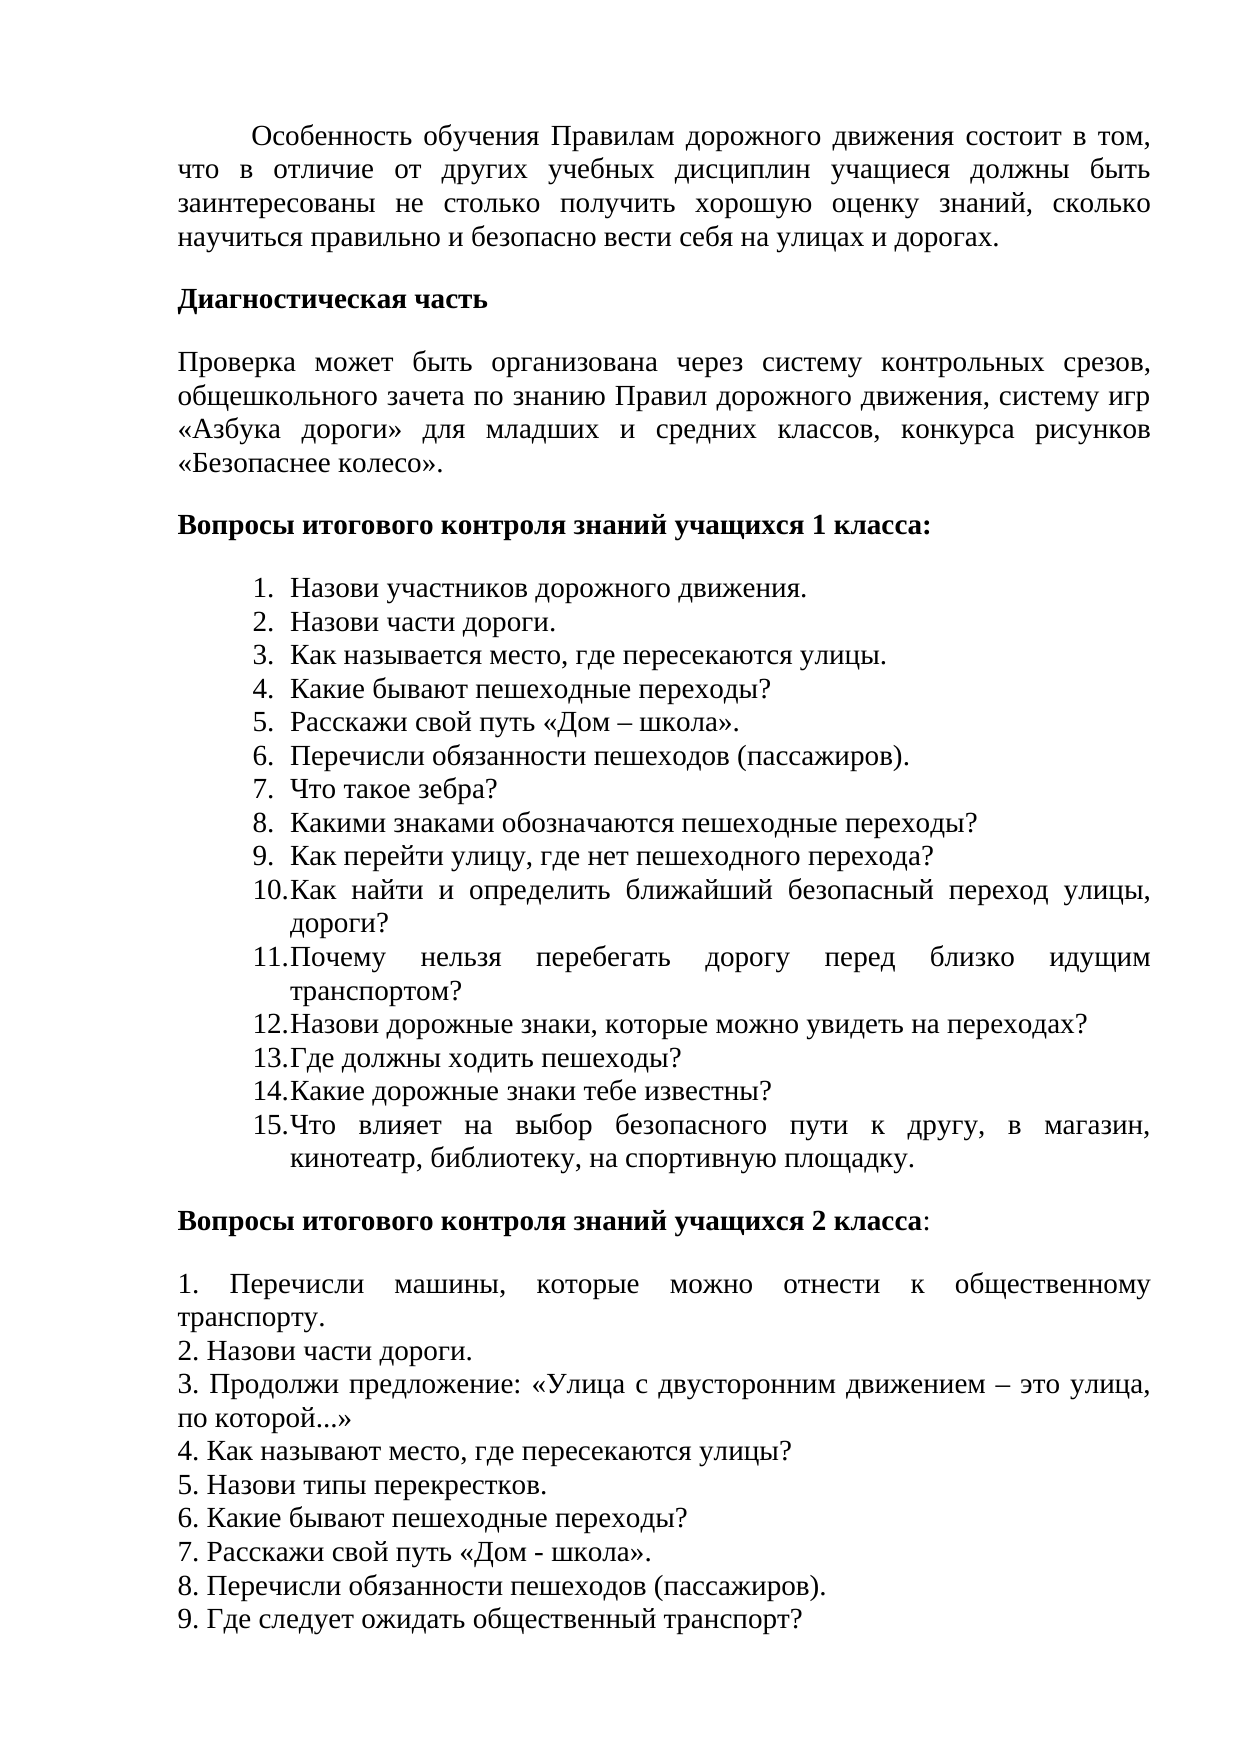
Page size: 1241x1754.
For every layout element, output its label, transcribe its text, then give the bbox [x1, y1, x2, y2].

list Что такое зебра? [252, 771, 1152, 805]
text Вопросы итогового контроля знаний учащихся 2 класса: [177, 1203, 1152, 1237]
text Особенность обучения Правилам дорожного движения состоит в том, что в отличие от других учебных дисциплин учащиеся должны быть заинтересованы не столько получить хорошую оценку знаний, сколько научиться правильно и безопасно вести себя на улицах и дорогах. [177, 118, 1152, 252]
text 4. Как называют место, где пересекаются улицы? [177, 1433, 1152, 1467]
text 5. Назови типы перекрестков. [177, 1467, 1152, 1501]
list Какие дорожные знаки тебе известны? [252, 1073, 1152, 1107]
text 1. Перечисли машины, которые можно отнести к общественному транспорту. [177, 1266, 1152, 1333]
text Проверка может быть организована через систему контрольных срезов, общешкольного зачета по знанию Правил дорожного движения, систему игр «Азбука дороги» для младших и средних классов, конкурса рисунков «Безопаснее колесо». [177, 344, 1152, 478]
text 7. Расскажи свой путь «Дом - школа». [177, 1534, 1152, 1568]
text Вопросы итогового контроля знаний учащихся 1 класса: [177, 507, 1152, 541]
list Как перейти улицу, где нет пешеходного перехода? [252, 838, 1152, 872]
list Как найти и определить ближайший безопасный переход улицы, дороги? [252, 872, 1152, 939]
list Что влияет на выбор безопасного пути к другу, в магазин, кинотеатр, библиотеку, на спортивную площадку. [252, 1107, 1152, 1174]
list Расскажи свой путь «Дом – школа». [252, 704, 1152, 738]
text 6. Какие бывают пешеходные переходы? [177, 1501, 1152, 1534]
list Как называется место, где пересекаются улицы. [252, 637, 1152, 671]
text 9. Где следует ожидать общественный транспорт? [177, 1601, 1152, 1635]
list Назови дорожные знаки, которые можно увидеть на переходах? [252, 1006, 1152, 1040]
list Перечисли обязанности пешеходов (пассажиров). [252, 738, 1152, 771]
text 8. Перечисли обязанности пешеходов (пассажиров). [177, 1568, 1152, 1601]
text 3. Продолжи предложение: «Улица с двусторонним движением – это улица, по которой...» [177, 1366, 1152, 1433]
text 2. Назови части дороги. [177, 1333, 1152, 1366]
text Диагностическая часть [177, 281, 1152, 315]
list Какие бывают пешеходные переходы? [252, 671, 1152, 704]
list Какими знаками обозначаются пешеходные переходы? [252, 805, 1152, 838]
list Назови части дороги. [252, 604, 1152, 637]
list Почему нельзя перебегать дорогу перед близко идущим транспортом? [252, 939, 1152, 1006]
list Назови участников дорожного движения. [252, 570, 1152, 604]
list Где должны ходить пешеходы? [252, 1040, 1152, 1073]
